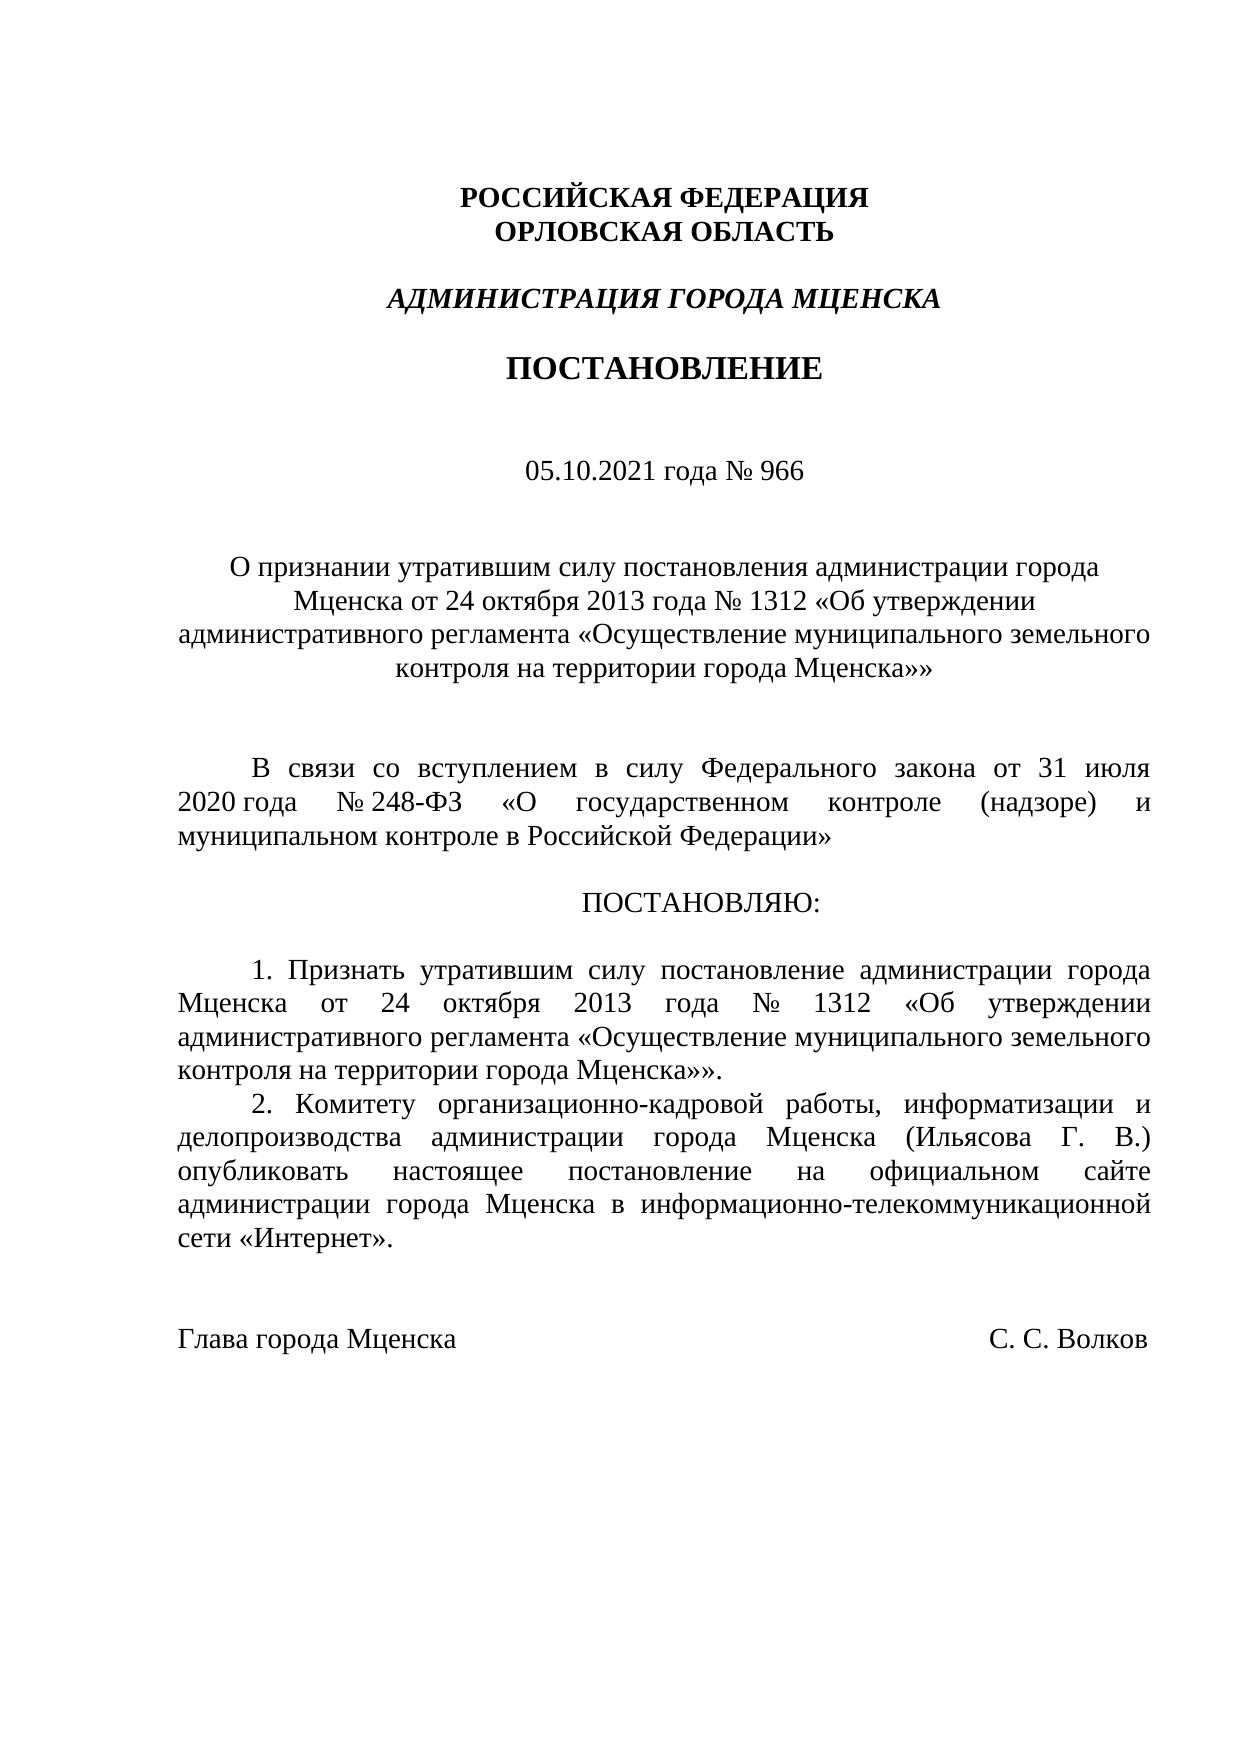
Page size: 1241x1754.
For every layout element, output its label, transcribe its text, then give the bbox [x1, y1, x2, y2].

text ПОСТАНОВЛЯЮ: [177, 885, 1152, 918]
text ОРЛОВСКАЯ ОБЛАСТЬ [177, 214, 1152, 247]
text 2. Комитету организационно-кадровой работы, информатизации и делопроизводства администрации города Мценска (Ильясова Г. В.) опубликовать настоящее постановление на официальном сайте администрации города Мценска в информационно-телекоммуникационной сети «Интернет». [177, 1086, 1152, 1254]
text ПОСТАНОВЛЕНИЕ [177, 348, 1152, 386]
text Глава города Мценска С. С. Волков [177, 1321, 1152, 1354]
text О признании утратившим силу постановления администрации города Мценска от 24 октября 2013 года № 1312 «Об утверждении административного регламента «Осуществление муниципального земельного контроля на территории города Мценска»» [177, 549, 1152, 683]
text РОССИЙСКАЯ ФЕДЕРАЦИЯ [177, 180, 1152, 214]
text 1. Признать утратившим силу постановление администрации города Мценска от 24 октября 2013 года № 1312 «Об утверждении административного регламента «Осуществление муниципального земельного контроля на территории города Мценска»». [177, 952, 1152, 1086]
text АДМИНИСТРАЦИЯ ГОРОДА МЦЕНСКА [177, 281, 1152, 314]
text В связи со вступлением в силу Федерального закона от 31 июля 2020 года № 248-ФЗ «О государственном контроле (надзоре) и муниципальном контроле в Российской Федерации» [177, 751, 1152, 851]
text 05.10.2021 года № 966 [177, 453, 1152, 487]
